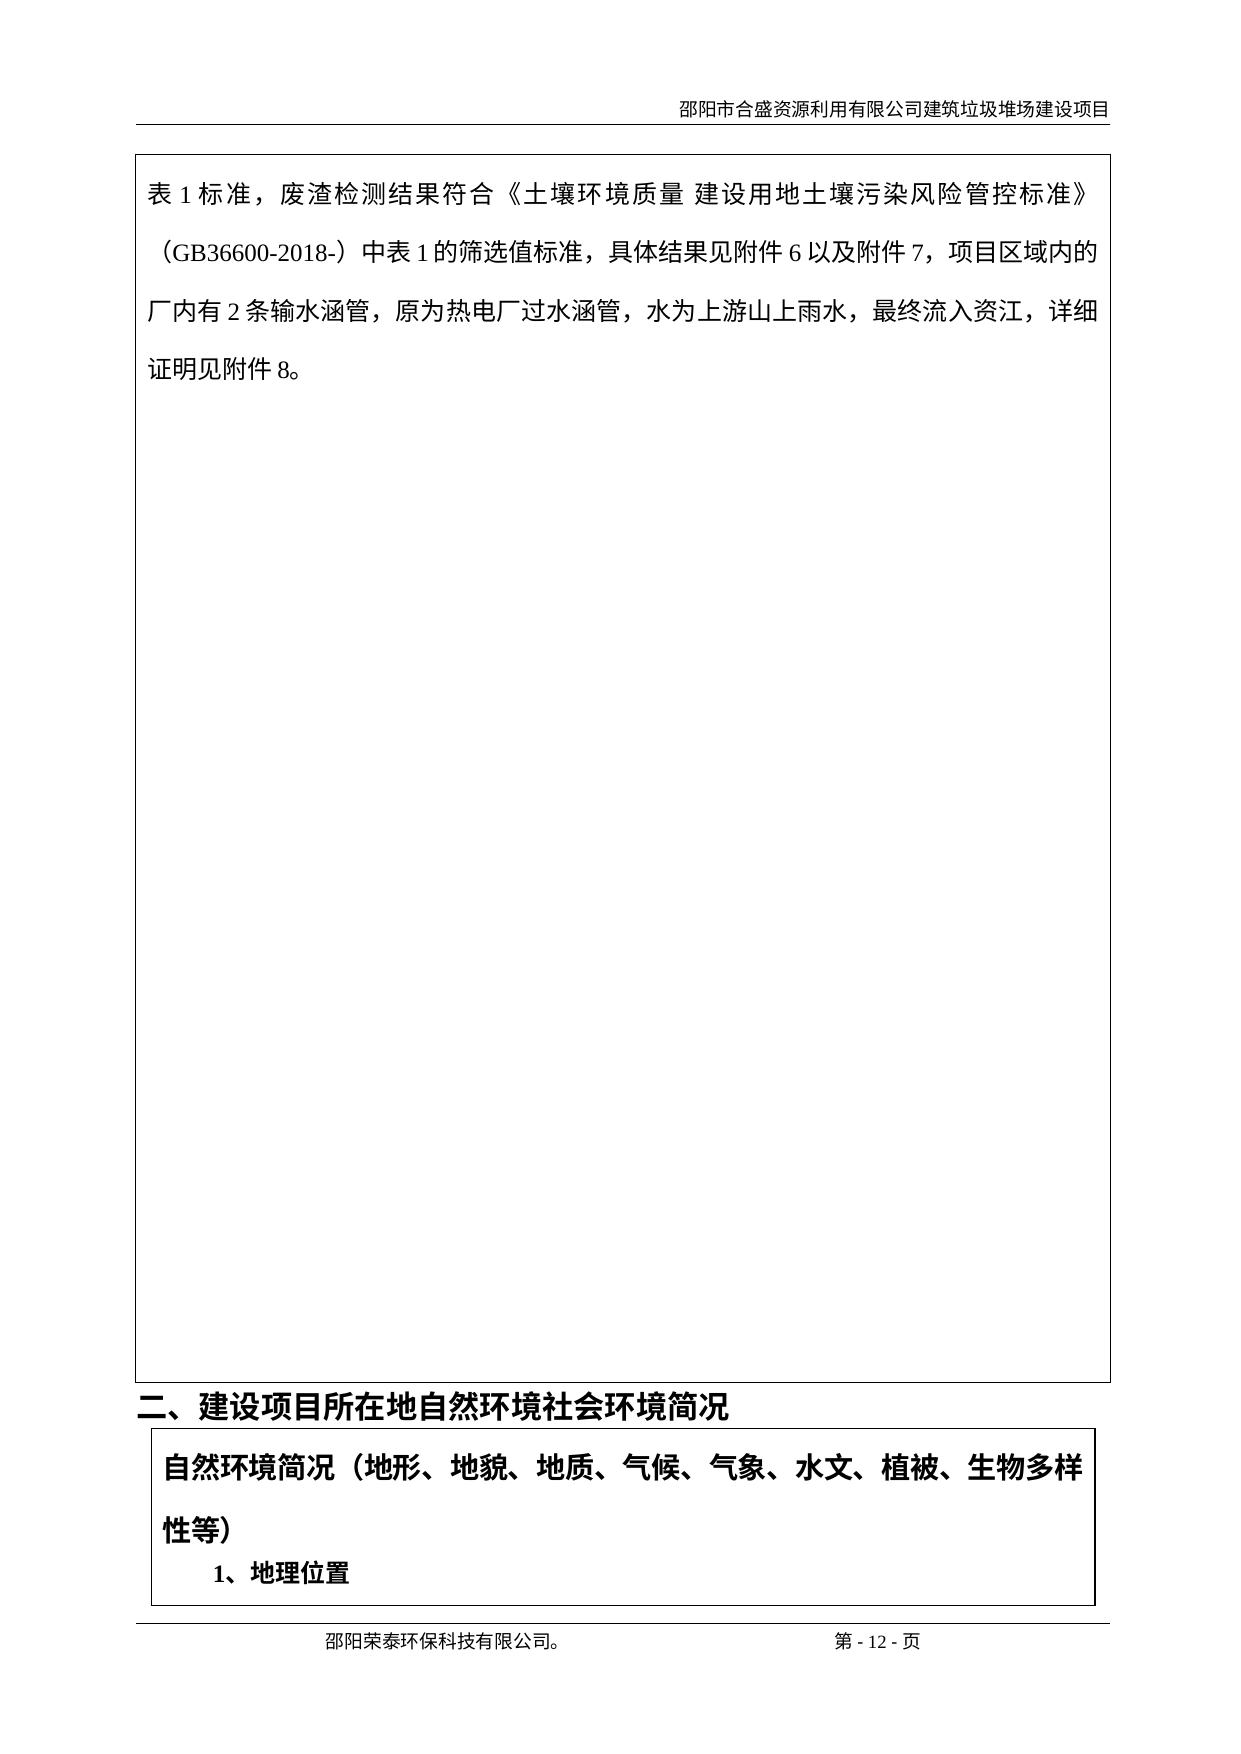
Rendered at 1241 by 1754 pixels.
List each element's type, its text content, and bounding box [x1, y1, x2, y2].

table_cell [136, 155, 1110, 1382]
subtitle 二、建设项目所在地自然环境社会环境简况 [136, 1383, 1110, 1428]
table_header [152, 1429, 1094, 1604]
